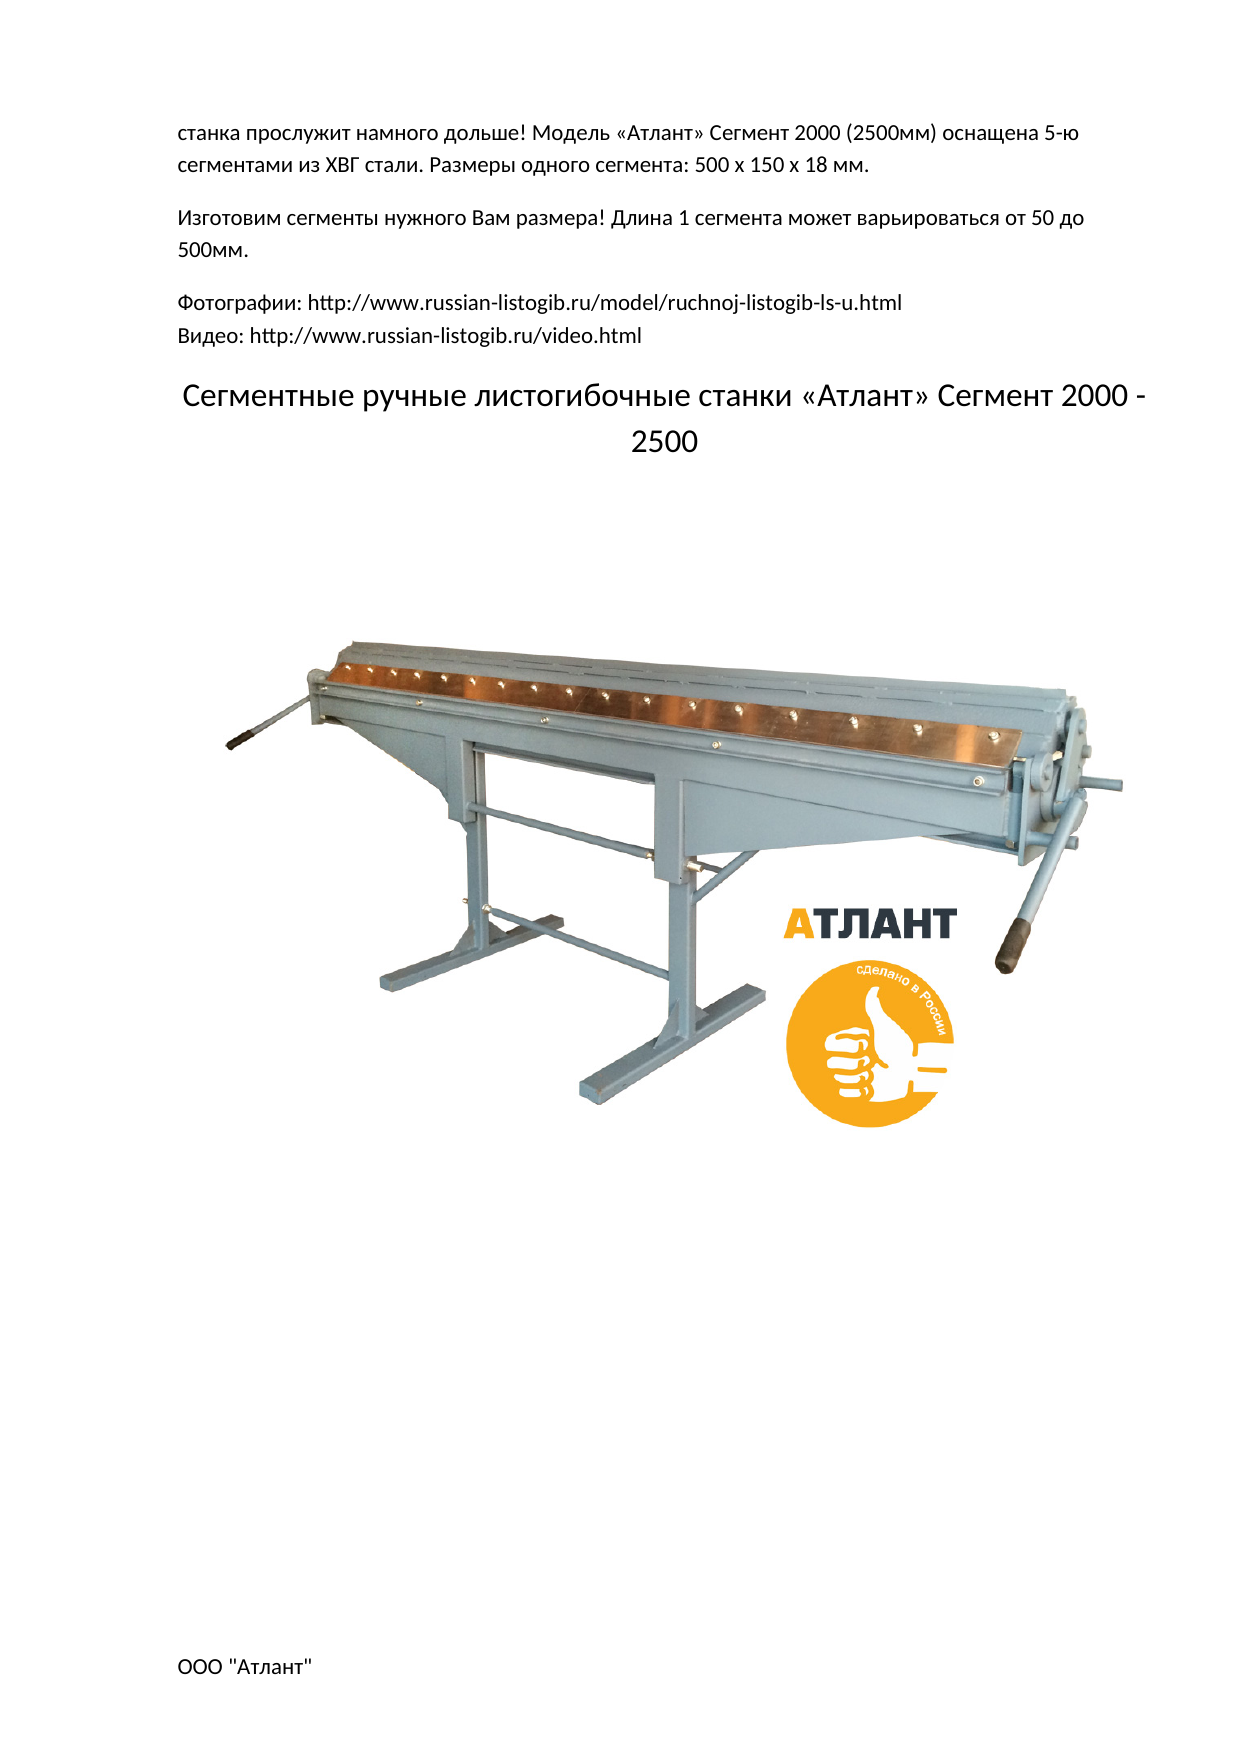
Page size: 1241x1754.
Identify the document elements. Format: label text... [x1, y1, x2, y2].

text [177, 118, 1152, 178]
text Фотографии: http://www.russian-listogib.ru/model/ruchnoj-listogib-ls-u.html Видео: http://www.russian-listogib.ru/video.html [177, 288, 1152, 349]
picture [177, 488, 1152, 1218]
text Изготовим сегменты нужного Вам размера! Длина 1 сегмента может варьироваться от 50 до 500мм. [177, 203, 1152, 263]
text Сегментные ручные листогибочные станки «Атлант» Сегмент 2000 - 2500 [177, 374, 1152, 461]
